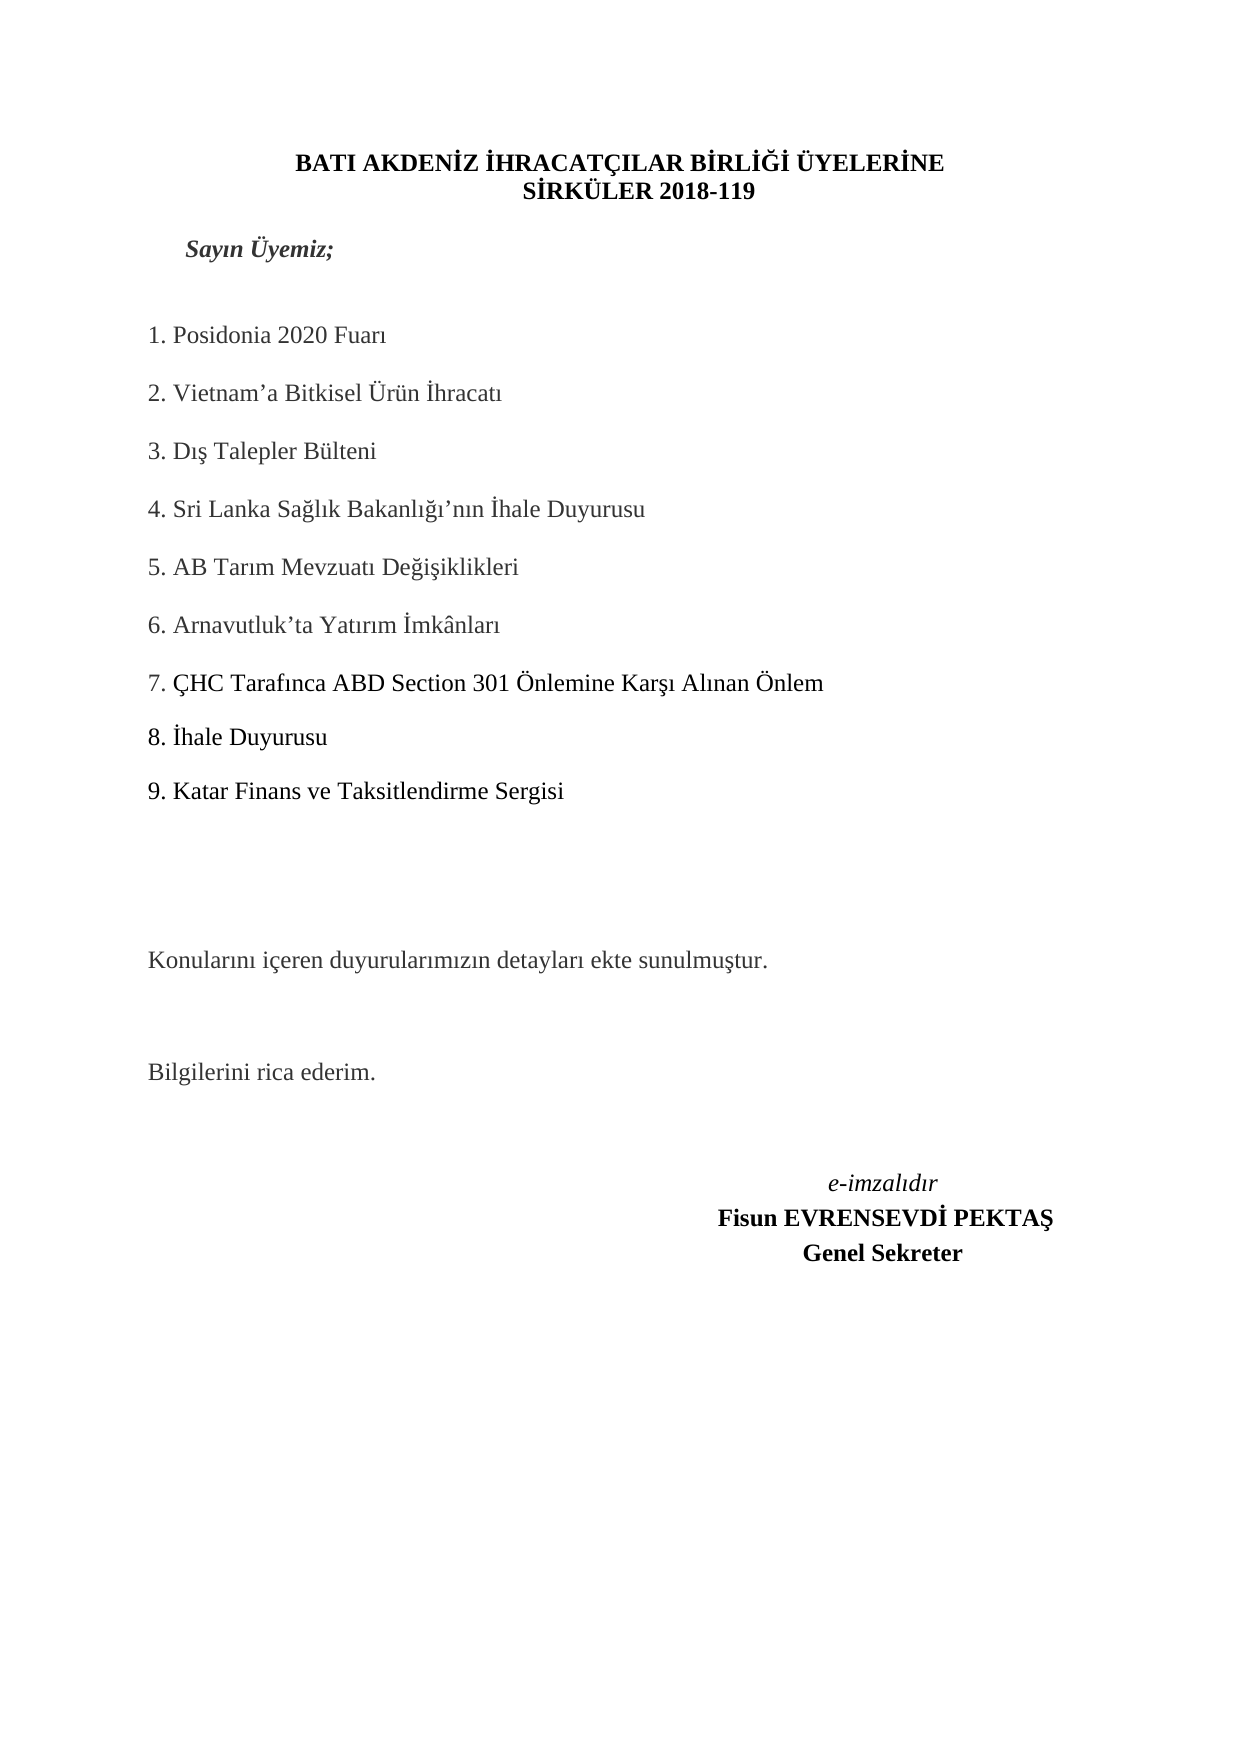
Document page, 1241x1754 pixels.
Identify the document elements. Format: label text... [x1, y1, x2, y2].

text 8. İhale Duyurusu [148, 722, 1093, 751]
text 1. Posidonia 2020 Fuarı [148, 321, 1093, 349]
text 4. Sri Lanka Sağlık Bakanlığı’nın İhale Duyurusu [148, 494, 1093, 523]
text Konularını içeren duyurularımızın detayları ekte sunulmuştur. [148, 945, 1093, 974]
text 7. ÇHC Tarafınca ABD Section 301 Önlemine Karşı Alınan Önlem [148, 668, 1093, 697]
text SİRKÜLER 2018-119 [148, 176, 1093, 205]
text 9. Katar Finans ve Taksitlendirme Sergisi [148, 776, 1093, 804]
text 5. AB Tarım Mevzuatı Değişiklikleri [148, 552, 1093, 581]
text 3. Dış Talepler Bülteni [148, 436, 1093, 465]
subtitle Fisun EVRENSEVDİ PEKTAŞ [148, 1203, 1093, 1232]
text 2. Vietnam’a Bitkisel Ürün İhracatı [148, 378, 1093, 407]
subtitle Genel Sekreter [148, 1238, 1093, 1267]
subtitle e-imzalıdır [148, 1168, 1093, 1197]
text Bilgilerini rica ederim. [148, 1057, 1093, 1086]
text 6. Arnavutluk’ta Yatırım İmkânları [148, 610, 1093, 639]
text Sayın Üyemiz; [148, 234, 1093, 263]
text BATI AKDENİZ İHRACATÇILAR BİRLİĞİ ÜYELERİNE [148, 148, 1093, 176]
